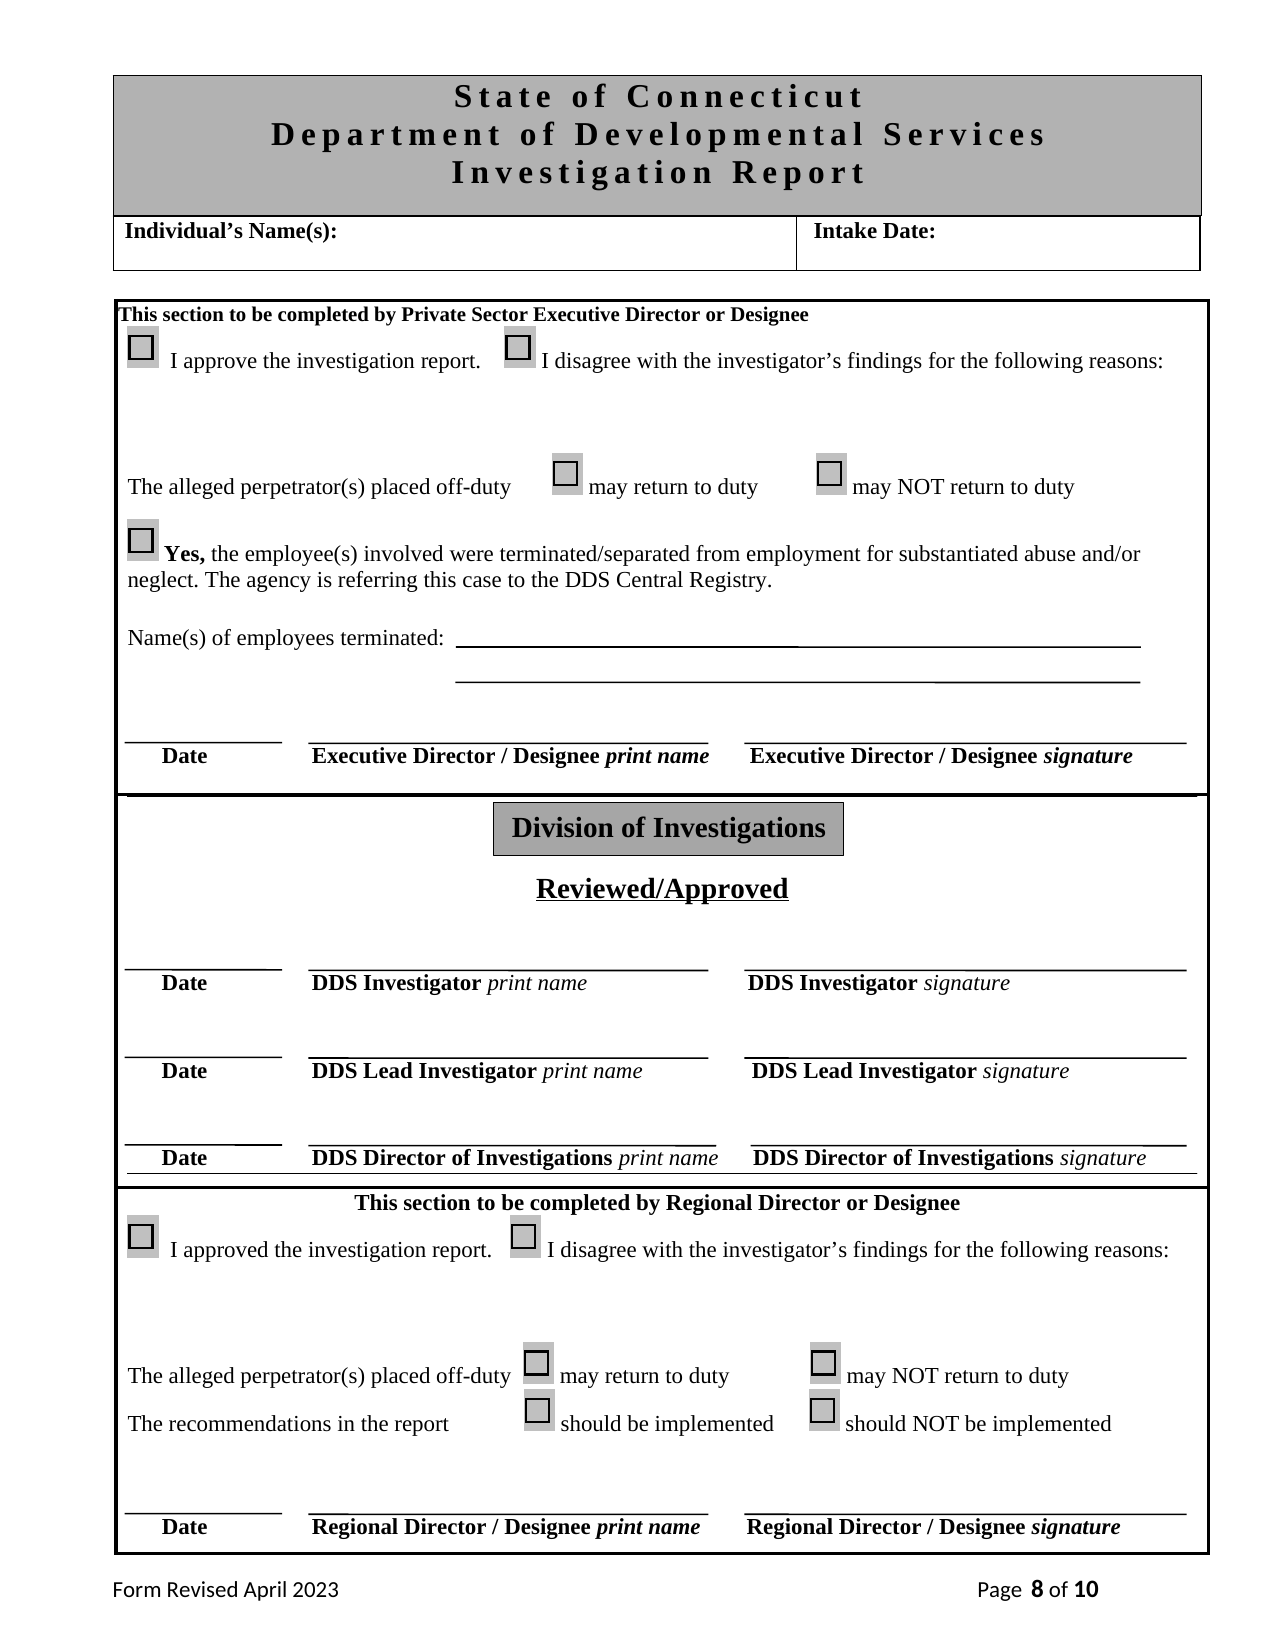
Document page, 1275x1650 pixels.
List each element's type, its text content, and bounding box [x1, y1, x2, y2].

table_cell This section to be completed by Regional Director or Designee I approved the investigation report. I disagree with the investigator’s findings for the following reasons: The alleged perpetrator(s) placed off-duty may return to duty may NOT return to duty The recommendations in the report should be implemented should NOT be implemented Date Regional Director / Designee print name Regional Director / Designee signature [118, 1189, 1207, 1552]
table_header This section to be completed by Private Sector Executive Director or Designee I approve the investigation report. I disagree with the investigator’s findings for the following reasons: The alleged perpetrator(s) placed off-duty may return to duty may NOT return to duty Yes, the employee(s) involved were terminated/separated from employment for substantiated abuse and/or neglect. The agency is referring this case to the DDS Central Registry. Name(s) of employees terminated: Date Executive Director / Designee print name Executive Director / Designee signature [118, 302, 1207, 792]
table_cell Reviewed/Approved Date DDS Investigator print name DDS Investigator signature Date DDS Lead Investigator print name DDS Lead Investigator signature Date DDS Director of Investigations print name DDS Director of Investigations signature [118, 796, 1207, 1186]
